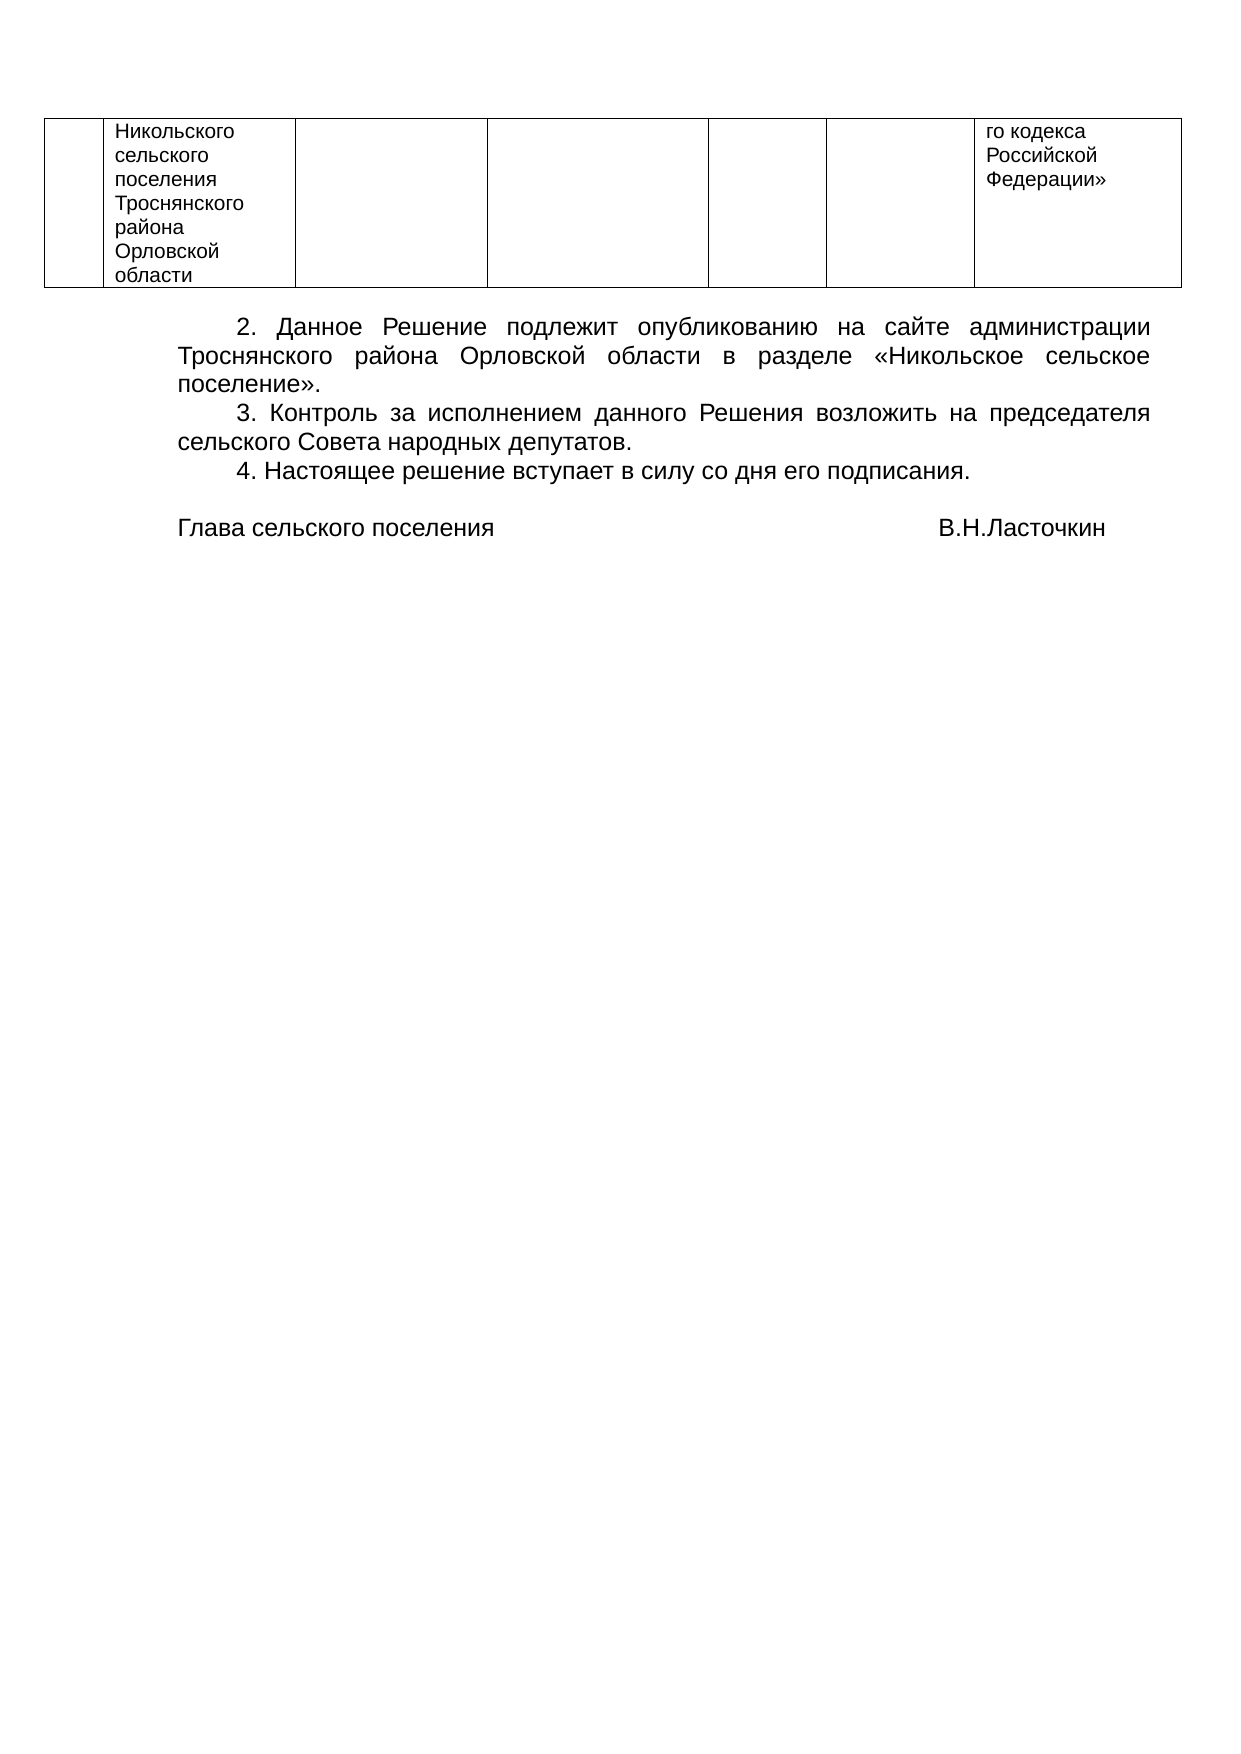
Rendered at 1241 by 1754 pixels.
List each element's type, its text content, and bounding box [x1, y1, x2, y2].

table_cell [709, 119, 826, 287]
text 2. Данное Решение подлежит опубликованию на сайте администрации Троснянского района Орловской области в разделе «Никольское сельское поселение». [177, 312, 1152, 398]
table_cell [104, 119, 295, 287]
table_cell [827, 119, 974, 287]
text 3. Контроль за исполнением данного Решения возложить на председателя сельского Совета народных депутатов. [177, 398, 1152, 456]
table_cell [975, 119, 1181, 287]
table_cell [488, 119, 708, 287]
text 4. Настоящее решение вступает в силу со дня его подписания. [177, 456, 1152, 484]
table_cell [296, 119, 487, 287]
text Глава сельского поселения В.Н.Ласточкин [177, 513, 1152, 542]
table_cell 7. [45, 119, 103, 287]
